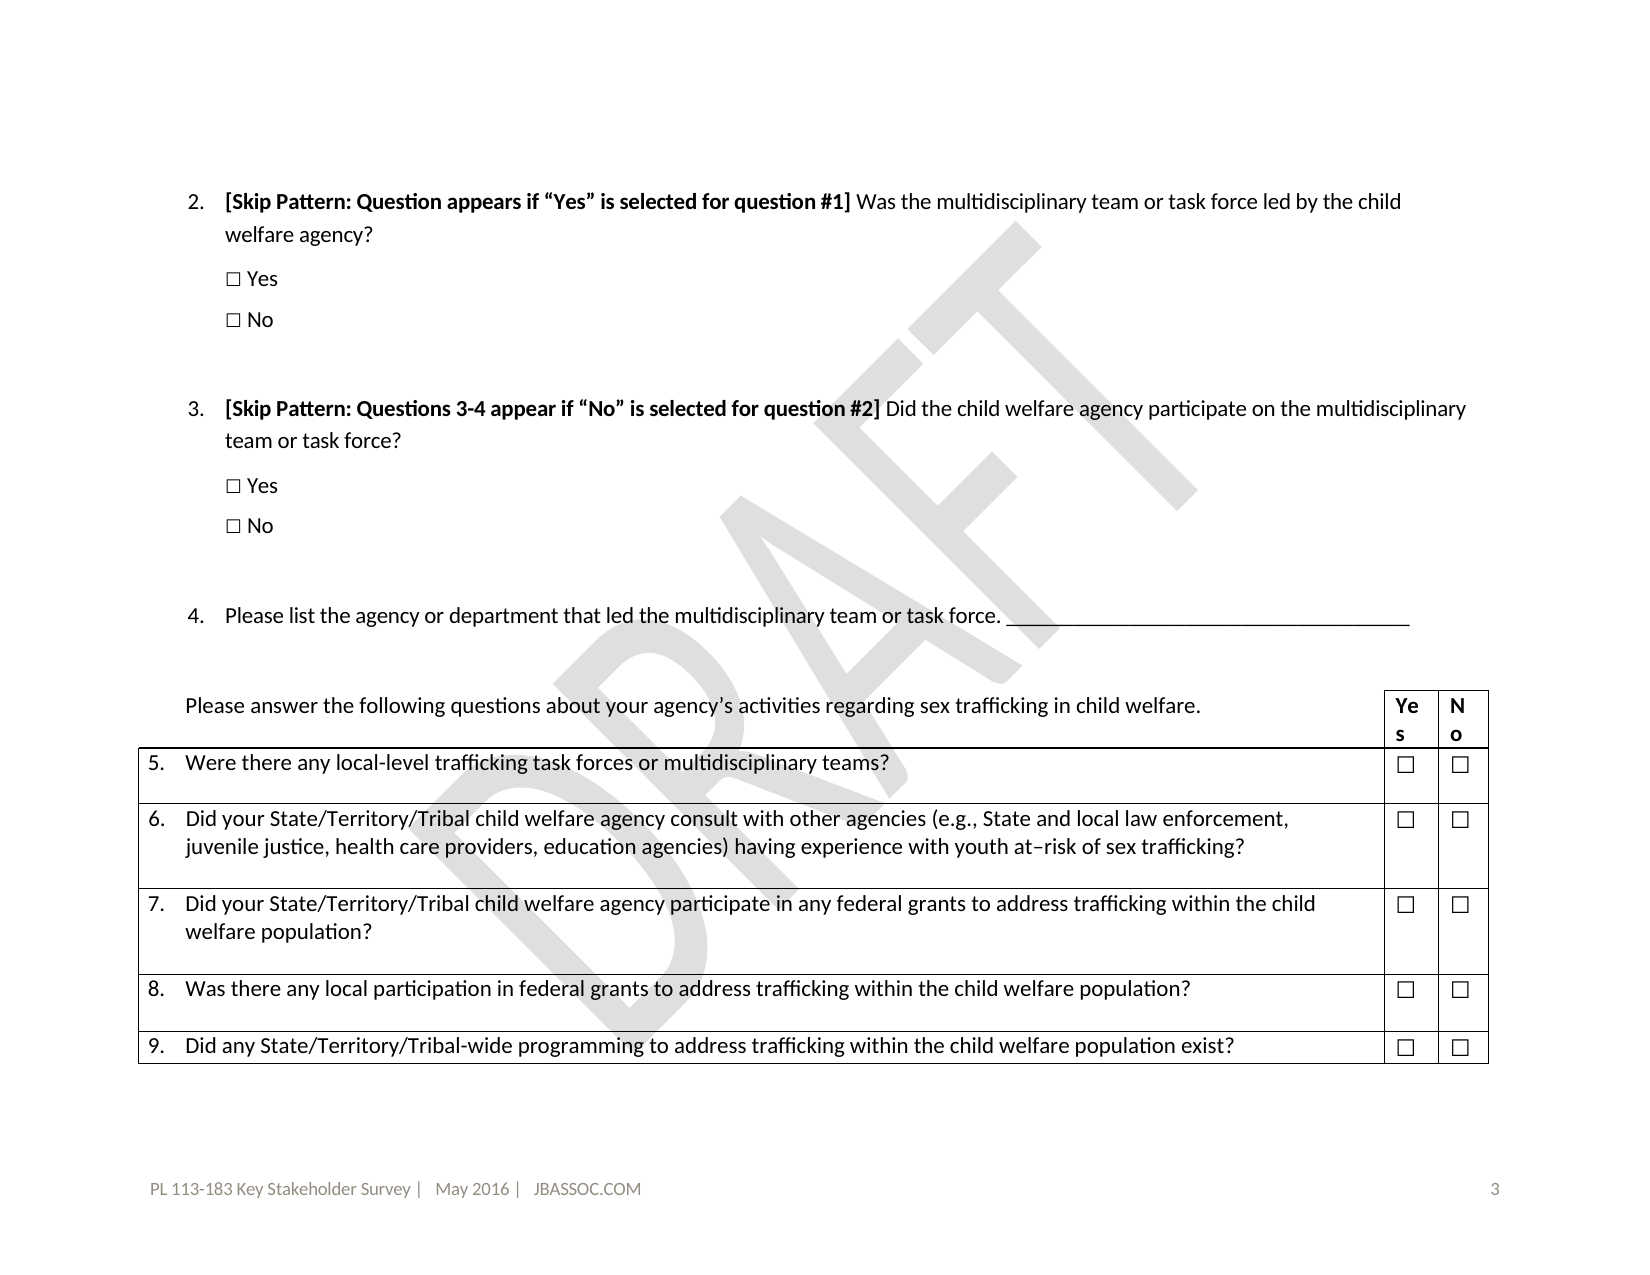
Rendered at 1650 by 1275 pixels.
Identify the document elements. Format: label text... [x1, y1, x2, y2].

list Yes [225, 264, 1471, 292]
table_cell [1385, 804, 1438, 888]
table_cell [1385, 1032, 1438, 1063]
table_header No [1439, 691, 1488, 747]
table_cell [1385, 975, 1438, 1031]
table_cell Did your State/Territory/Tribal child welfare agency consult with other agencies (e.g., State and local law enforcement, juvenile justice, health care providers, education agencies) having experience with youth at–risk of sex trafficking? [139, 804, 1384, 888]
table_cell Was there any local participation in federal grants to address trafficking within the child welfare population? [139, 975, 1384, 1031]
list Yes [225, 471, 1471, 499]
list Please list the agency or department that led the multidisciplinary team or task force. ____________________________________ [187, 601, 1471, 629]
table_cell [1439, 975, 1488, 1031]
list [Skip Pattern: Question appears if “Yes” is selected for question #1] Was the multidisciplinary team or task force led by the child welfare agency? [187, 187, 1471, 248]
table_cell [139, 1032, 1384, 1063]
table_cell [1385, 749, 1438, 803]
table_header Please answer the following questions about your agency’s activities regarding sex trafficking in child welfare. [139, 690, 1384, 747]
table_cell [1385, 889, 1438, 973]
table_header Yes [1385, 691, 1438, 747]
table_cell Did your State/Territory/Tribal child welfare agency participate in any federal grants to address trafficking within the child welfare population? [139, 889, 1384, 973]
list [Skip Pattern: Questions 3-4 appear if “No” is selected for question #2] Did the child welfare agency participate on the multidisciplinary team or task force? [187, 394, 1471, 454]
table_cell [1439, 749, 1488, 803]
table_cell Were there any local-level trafficking task forces or multidisciplinary teams? [139, 749, 1384, 803]
table_cell [1439, 889, 1488, 973]
list No [225, 512, 1471, 540]
list No [225, 305, 1471, 333]
table_cell [1439, 1032, 1488, 1063]
table_cell [1439, 804, 1488, 888]
